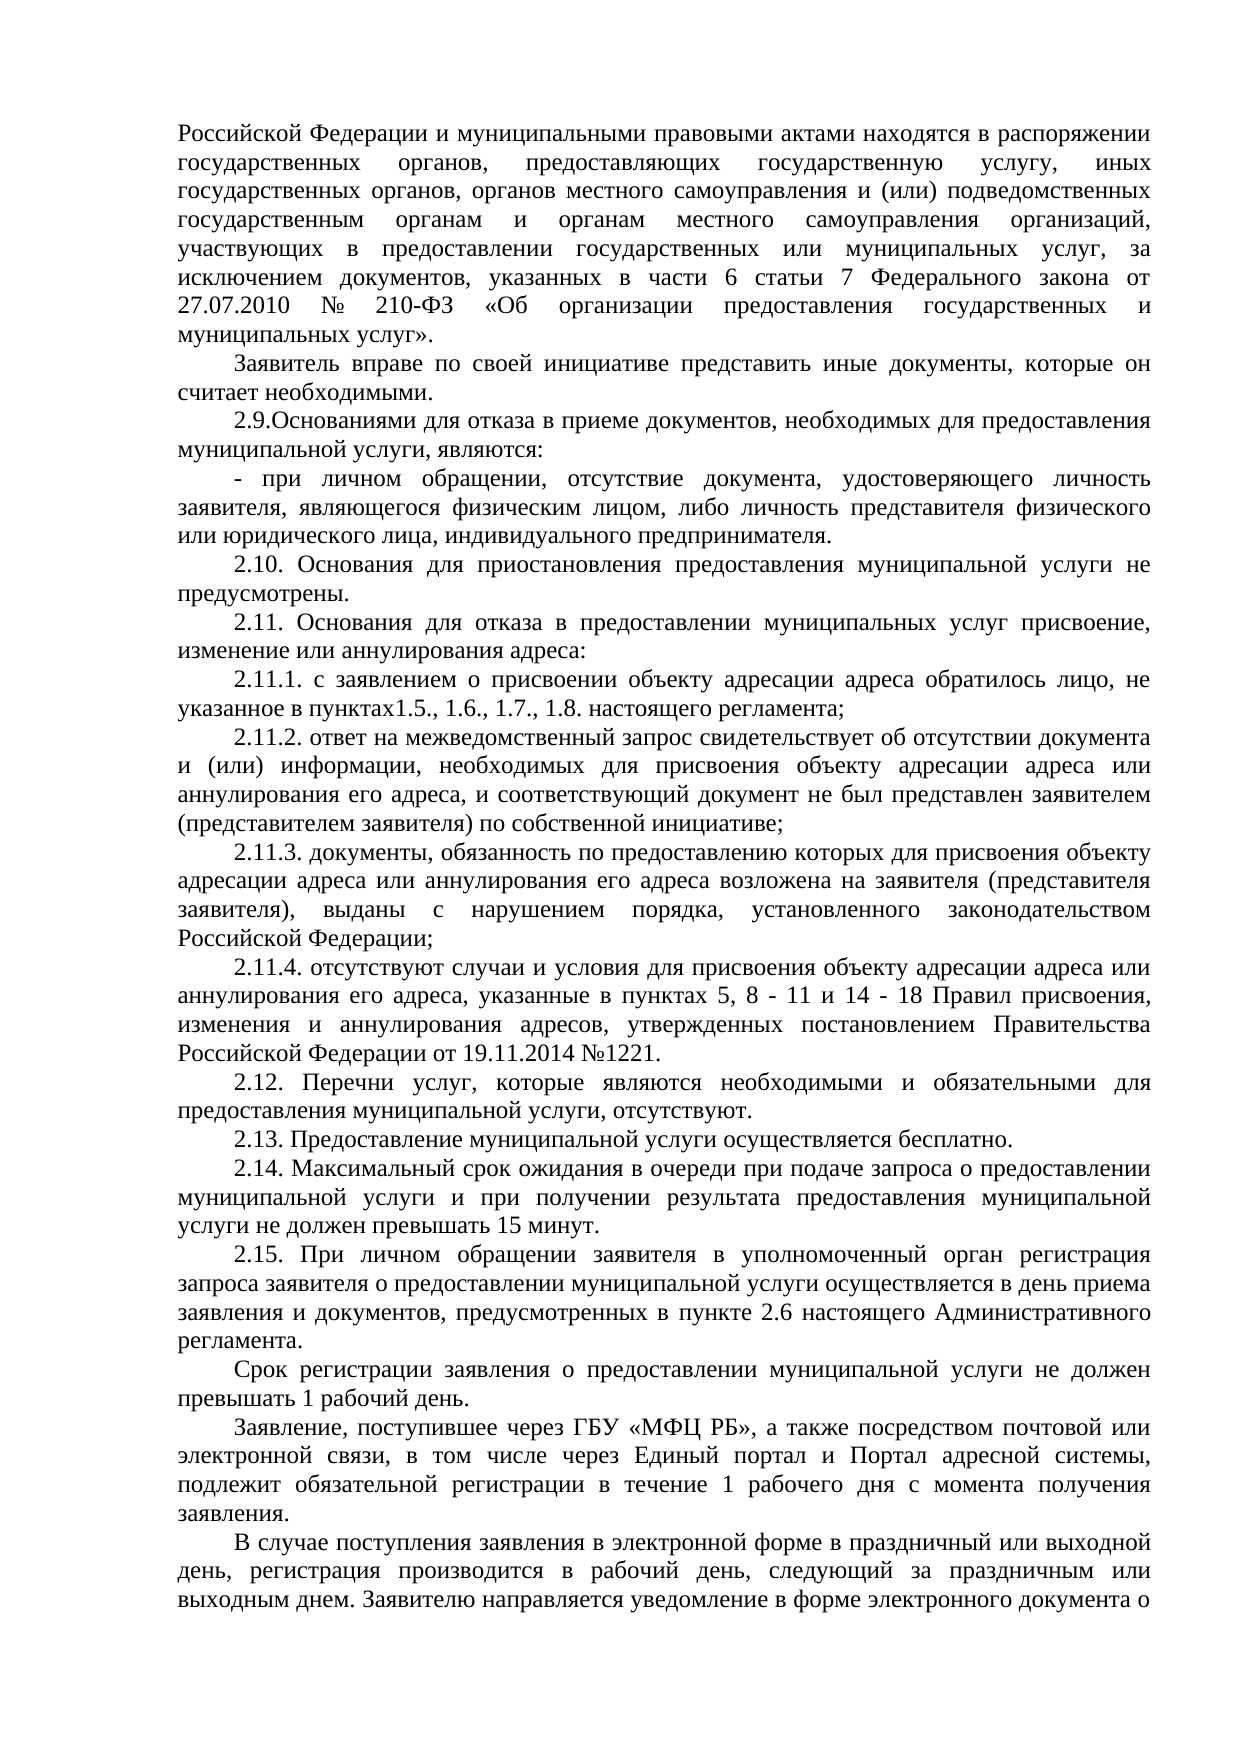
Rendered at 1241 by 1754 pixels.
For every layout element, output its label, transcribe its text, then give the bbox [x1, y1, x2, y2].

text 2.15. При личном обращении заявителя в уполномоченный орган регистрация запроса заявителя о предоставлении муниципальной услуги осуществляется в день приема заявления и документов, предусмотренных в пункте 2.6 настоящего Административного регламента. [177, 1239, 1152, 1354]
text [177, 1527, 1152, 1613]
text Заявитель вправе по своей инициативе представить иные документы, которые он считает необходимыми. [177, 348, 1152, 406]
text 2.11.3. документы, обязанность по предоставлению которых для присвоения объекту адресации адреса или аннулирования его адреса возложена на заявителя (представителя заявителя), выданы с нарушением порядка, установленного законодательством Российской Федерации; [177, 837, 1152, 952]
text 2.10. Основания для приостановления предоставления муниципальной услуги не предусмотрены. [177, 549, 1152, 607]
text 2.11.1. с заявлением о присвоении объекту адресации адреса обратилось лицо, не указанное в пунктах1.5., 1.6., 1.7., 1.8. настоящего регламента; [177, 664, 1152, 722]
text 2.11.2. ответ на межведомственный запрос свидетельствует об отсутствии документа и (или) информации, необходимых для присвоения объекту адресации адреса или аннулирования его адреса, и соответствующий документ не был представлен заявителем (представителем заявителя) по собственной инициативе; [177, 722, 1152, 837]
text - при личном обращении, отсутствие документа, удостоверяющего личность заявителя, являющегося физическим лицом, либо личность представителя физического или юридического лица, индивидуального предпринимателя. [177, 463, 1152, 549]
text 2.14. Максимальный срок ожидания в очереди при подаче запроса о предоставлении муниципальной услуги и при получении результата предоставления муниципальной услуги не должен превышать 15 минут. [177, 1153, 1152, 1239]
text 2.11.4. отсутствуют случаи и условия для присвоения объекту адресации адреса или аннулирования его адреса, указанные в пунктах 5, 8 - 11 и 14 - 18 Правил присвоения, изменения и аннулирования адресов, утвержденных постановлением Правительства Российской Федерации от 19.11.2014 №1221. [177, 952, 1152, 1067]
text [177, 118, 1152, 348]
text 2.11. Основания для отказа в предоставлении муниципальных услуг присвоение, изменение или аннулирования адреса: [177, 607, 1152, 664]
text 2.12. Перечни услуг, которые являются необходимыми и обязательными для предоставления муниципальной услуги, отсутствуют. [177, 1067, 1152, 1124]
text Срок регистрации заявления о предоставлении муниципальной услуги не должен превышать 1 рабочий день. [177, 1354, 1152, 1412]
text Заявление, поступившее через ГБУ «МФЦ РБ», а также посредством почтовой или электронной связи, в том числе через Единый портал и Портал адресной системы, подлежит обязательной регистрации в течение 1 рабочего дня с момента получения заявления. [177, 1412, 1152, 1527]
text 2.9.Основаниями для отказа в приеме документов, необходимых для предоставления муниципальной услуги, являются: [177, 406, 1152, 463]
text 2.13. Предоставление муниципальной услуги осуществляется бесплатно. [177, 1124, 1152, 1153]
